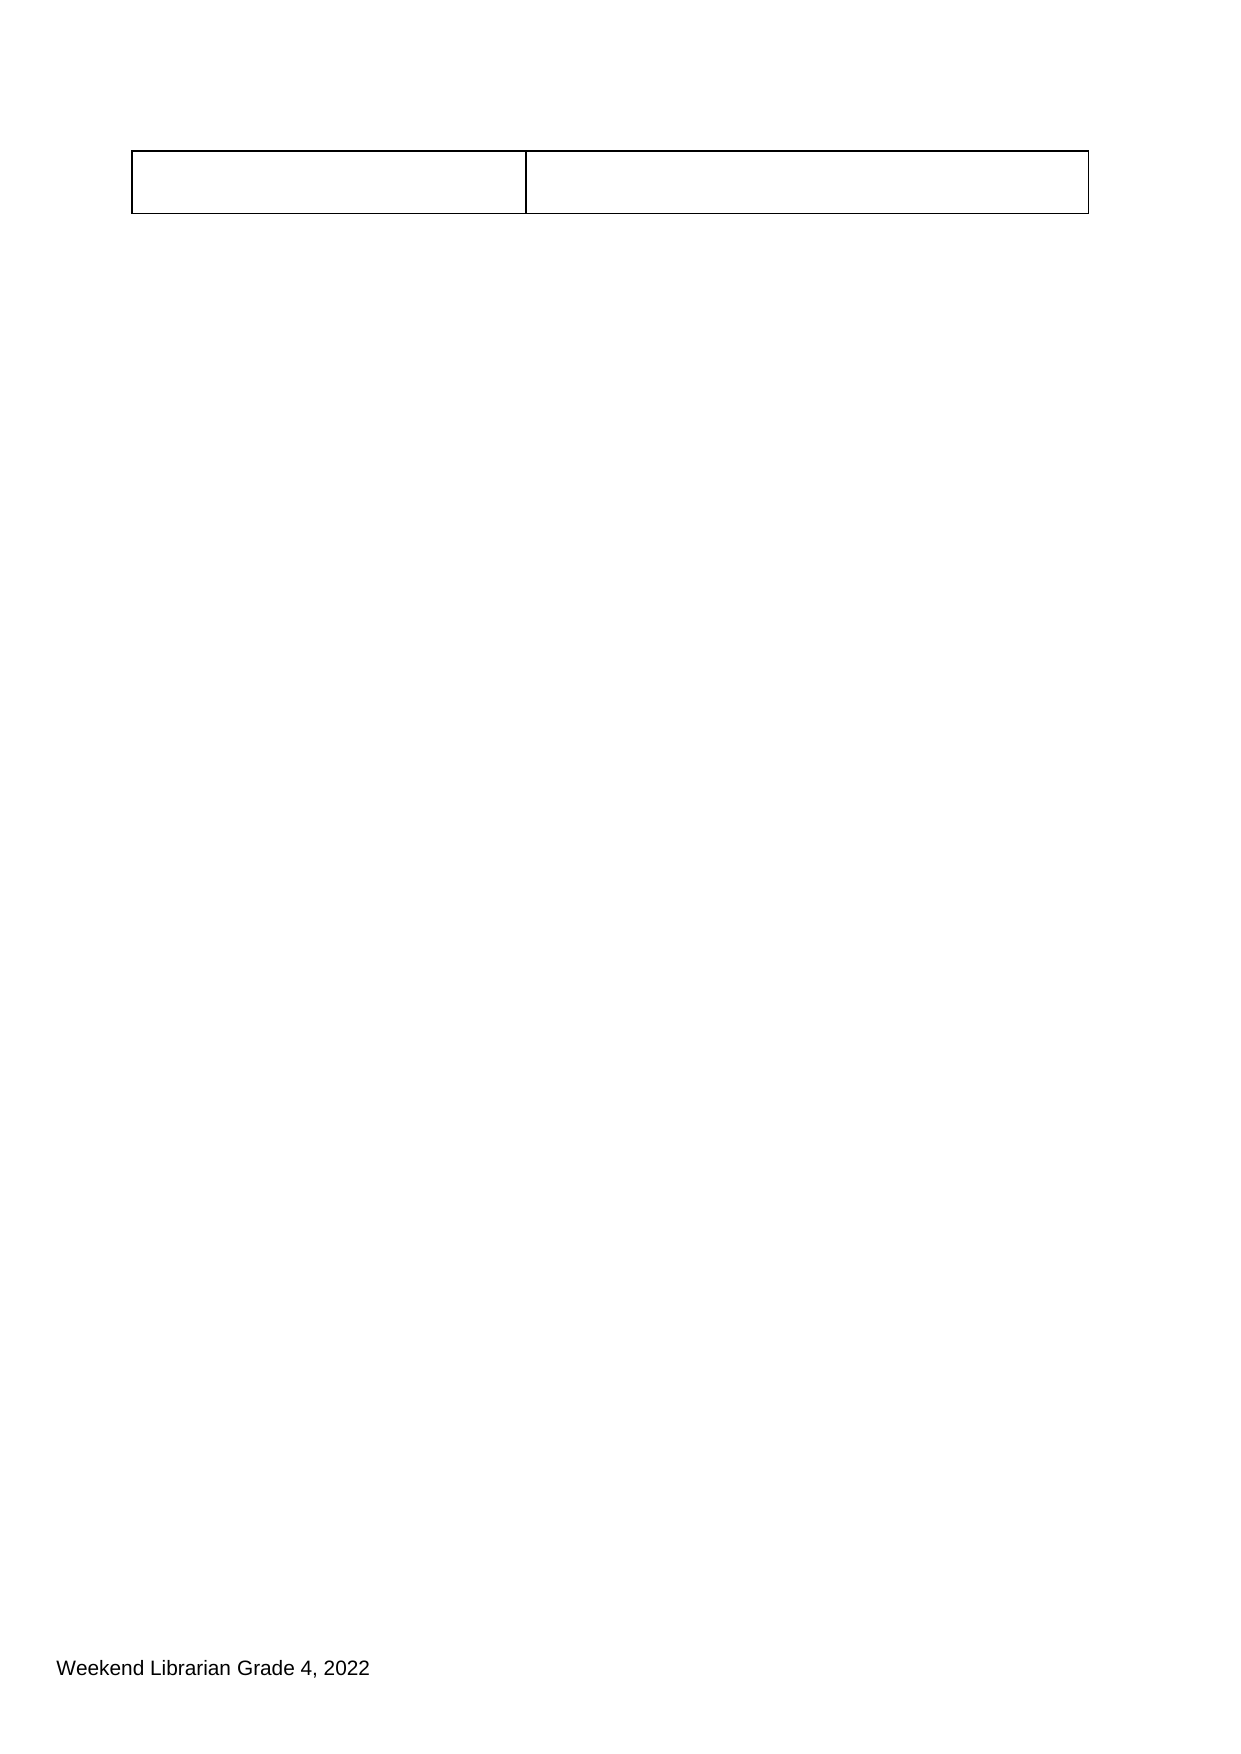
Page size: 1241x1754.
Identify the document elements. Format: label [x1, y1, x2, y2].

table_cell [527, 152, 1088, 213]
table_cell [133, 152, 525, 213]
